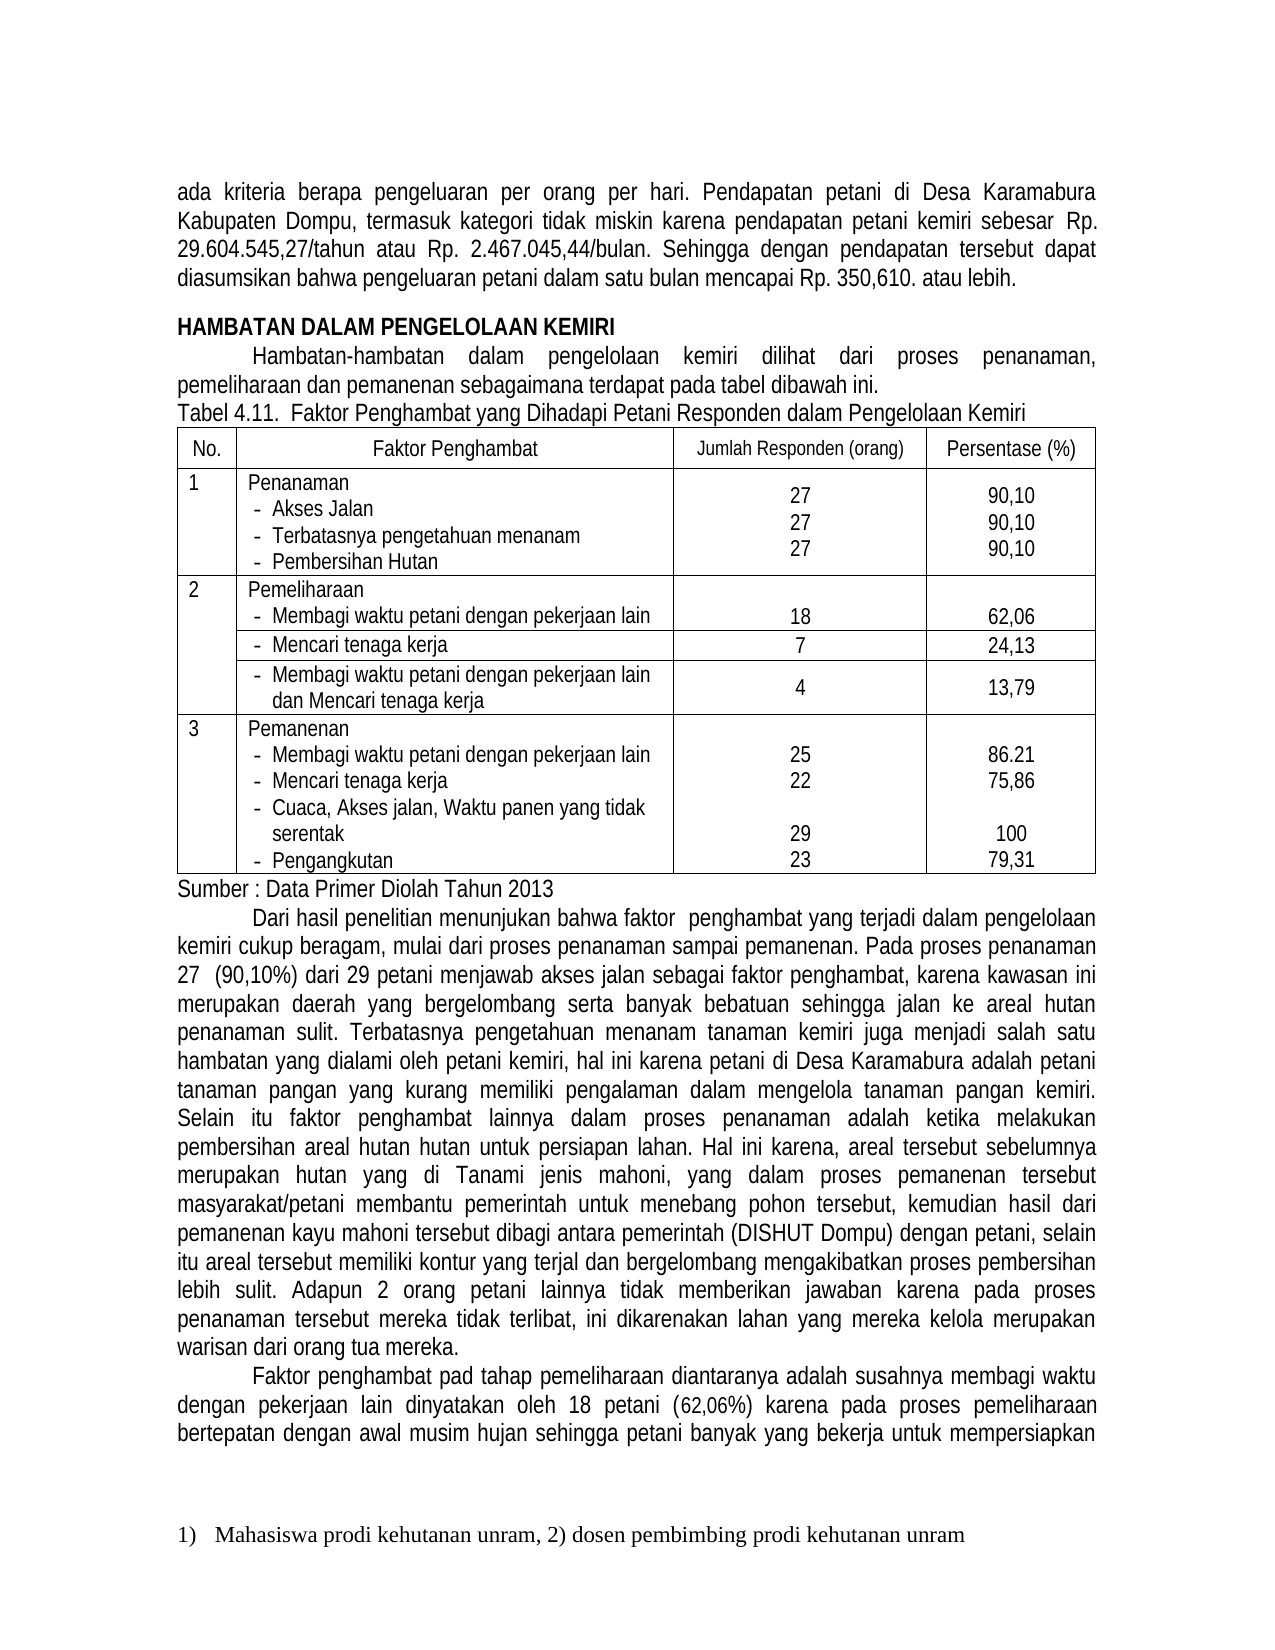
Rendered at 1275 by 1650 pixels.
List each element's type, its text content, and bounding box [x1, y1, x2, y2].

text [177, 177, 1098, 292]
table_cell 86.21 75,86 100 79,31 [927, 715, 1095, 873]
text Tabel 4.11. Faktor Penghambat yang Dihadapi Petani Responden dalam Pengelolaan Kemiri [177, 398, 1098, 427]
table_cell 25 22 29 23 [674, 715, 926, 873]
text Hambatan-hambatan dalam pengelolaan kemiri dilihat dari proses penanaman, pemeliharaan dan pemanenan sebagaimana terdapat pada tabel dibawah ini. [177, 341, 1098, 398]
table_cell 18 [674, 576, 926, 630]
table_cell 2 [178, 576, 236, 713]
text HAMBATAN DALAM PENGELOLAAN KEMIRI [177, 312, 1098, 341]
table_cell 27 27 27 [674, 469, 926, 574]
table_cell 1 [178, 469, 236, 574]
table_cell 7 [674, 631, 926, 659]
table_cell Pemeliharaan Membagi waktu petani dengan pekerjaan lain [237, 576, 673, 630]
table_cell Pemanenan Membagi waktu petani dengan pekerjaan lain Mencari tenaga kerja Cuaca, Akses jalan, Waktu panen yang tidak serentak Pengangkutan [237, 715, 673, 873]
table_header Persentase (%) [927, 428, 1095, 468]
table_cell 90,10 90,10 90,10 [927, 469, 1095, 574]
table_cell 3 [178, 715, 236, 873]
text Sumber : Data Primer Diolah Tahun 2013 [177, 874, 1098, 903]
table_cell Membagi waktu petani dengan pekerjaan lain dan Mencari tenaga kerja [237, 661, 673, 713]
text Dari hasil penelitian menunjukan bahwa faktor penghambat yang terjadi dalam pengelolaan kemiri cukup beragam, mulai dari proses penanaman sampai pemanenan. Pada proses penanaman 27 (90,10%) dari 29 petani menjawab akses jalan sebagai faktor penghambat, karena kawasan ini merupakan daerah yang bergelombang serta banyak bebatuan sehingga jalan ke areal hutan penanaman sulit. Terbatasnya pengetahuan menanam tanaman kemiri juga menjadi salah satu hambatan yang dialami oleh petani kemiri, hal ini karena petani di Desa Karamabura adalah petani tanaman pangan yang kurang memiliki pengalaman dalam mengelola tanaman pangan kemiri. Selain itu faktor penghambat lainnya dalam proses penanaman adalah ketika melakukan pembersihan areal hutan hutan untuk persiapan lahan. Hal ini karena, areal tersebut sebelumnya merupakan hutan yang di Tanami jenis mahoni, yang dalam proses pemanenan tersebut masyarakat/petani membantu pemerintah untuk menebang pohon tersebut, kemudian hasil dari pemanenan kayu mahoni tersebut dibagi antara pemerintah (DISHUT Dompu) dengan petani, selain itu areal tersebut memiliki kontur yang terjal dan bergelombang mengakibatkan proses pembersihan lebih sulit. Adapun 2 orang petani lainnya tidak memberikan jawaban karena pada proses penanaman tersebut mereka tidak terlibat, ini dikarenakan lahan yang mereka kelola merupakan warisan dari orang tua mereka. [177, 903, 1098, 1361]
table_cell 4 [674, 661, 926, 713]
table_header Jumlah Responden (orang) [674, 428, 926, 468]
table_cell 62,06 [927, 576, 1095, 630]
table_cell 24,13 [927, 631, 1095, 659]
table_header No. [178, 428, 236, 468]
table_cell Mencari tenaga kerja [237, 631, 673, 659]
table_cell Penanaman Akses Jalan Terbatasnya pengetahuan menanam Pembersihan Hutan [237, 469, 673, 574]
table_header Faktor Penghambat [237, 428, 673, 468]
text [177, 1361, 1098, 1447]
table_cell 13,79 [927, 661, 1095, 713]
